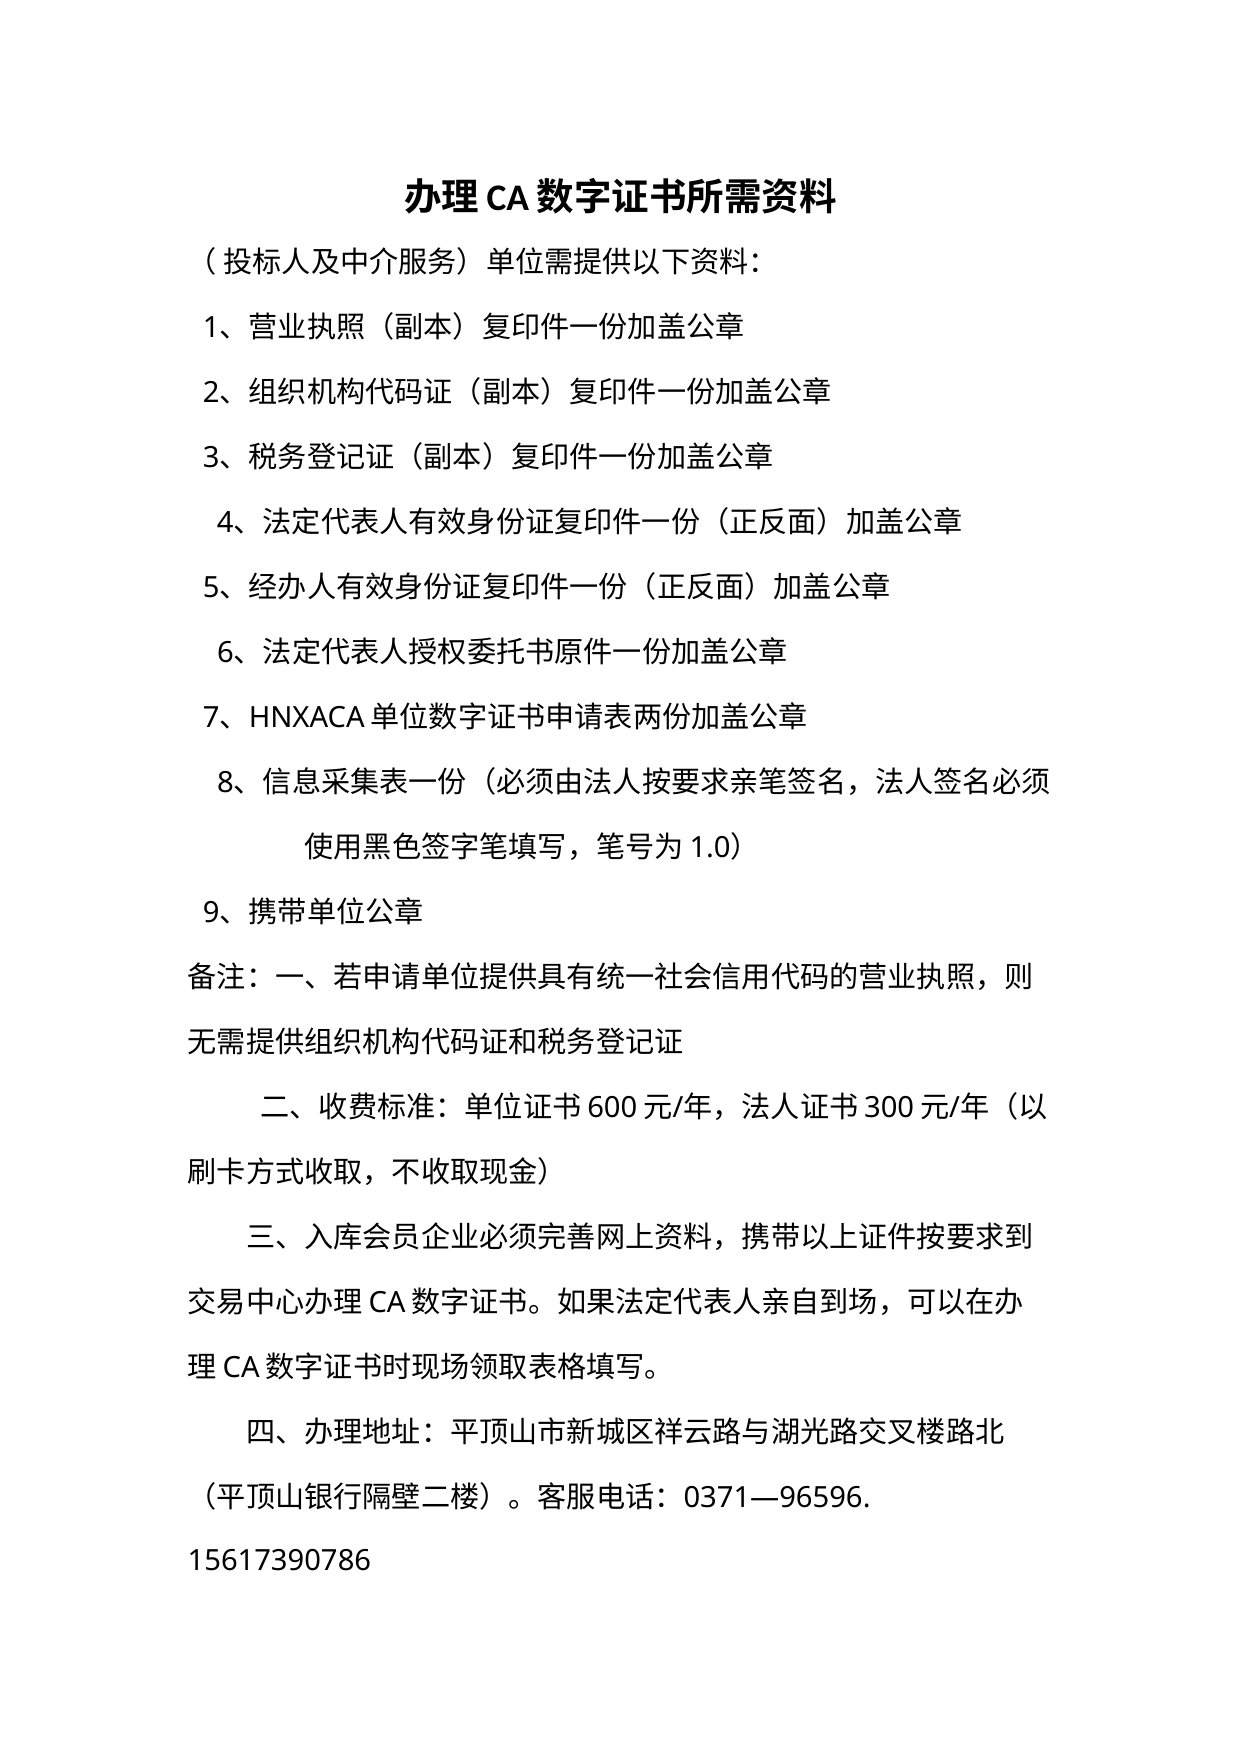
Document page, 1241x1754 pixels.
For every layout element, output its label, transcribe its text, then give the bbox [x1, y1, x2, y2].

text 办理CA数字证书所需资料 [187, 162, 1053, 227]
text 6、法定代表人授权委托书原件一份加盖公章 [217, 617, 1053, 682]
text 5、经办人有效身份证复印件一份（正反面）加盖公章 [187, 552, 1053, 617]
text 二、收费标准：单位证书600元/年，法人证书300元/年（以刷卡方式收取，不收取现金） [187, 1072, 1053, 1202]
text 7、HNXACA单位数字证书申请表两份加盖公章 [187, 682, 1053, 747]
text 4、法定代表人有效身份证复印件一份（正反面）加盖公章 [187, 487, 1053, 552]
text 2、组织机构代码证（副本）复印件一份加盖公章 [187, 357, 1053, 422]
text （ 投标人及中介服务）单位需提供以下资料： [187, 227, 1053, 292]
text 备注：一、若申请单位提供具有统一社会信用代码的营业执照，则无需提供组织机构代码证和税务登记证 [187, 942, 1053, 1072]
text 8、信息采集表一份（必须由法人按要求亲笔签名，法人签名必须使用黑色签字笔填写，笔号为1.0） [217, 747, 1053, 877]
text 9、携带单位公章 [187, 877, 1053, 942]
text 1、营业执照（副本）复印件一份加盖公章 [187, 292, 1053, 357]
text 四、办理地址：平顶山市新城区祥云路与湖光路交叉楼路北（平顶山银行隔壁二楼）。客服电话：0371—96596. 15617390786 [187, 1397, 1053, 1592]
text 3、税务登记证（副本）复印件一份加盖公章 [187, 422, 1053, 487]
text 三、入库会员企业必须完善网上资料，携带以上证件按要求到交易中心办理CA数字证书。如果法定代表人亲自到场，可以在办理CA数字证书时现场领取表格填写。 [187, 1202, 1053, 1397]
